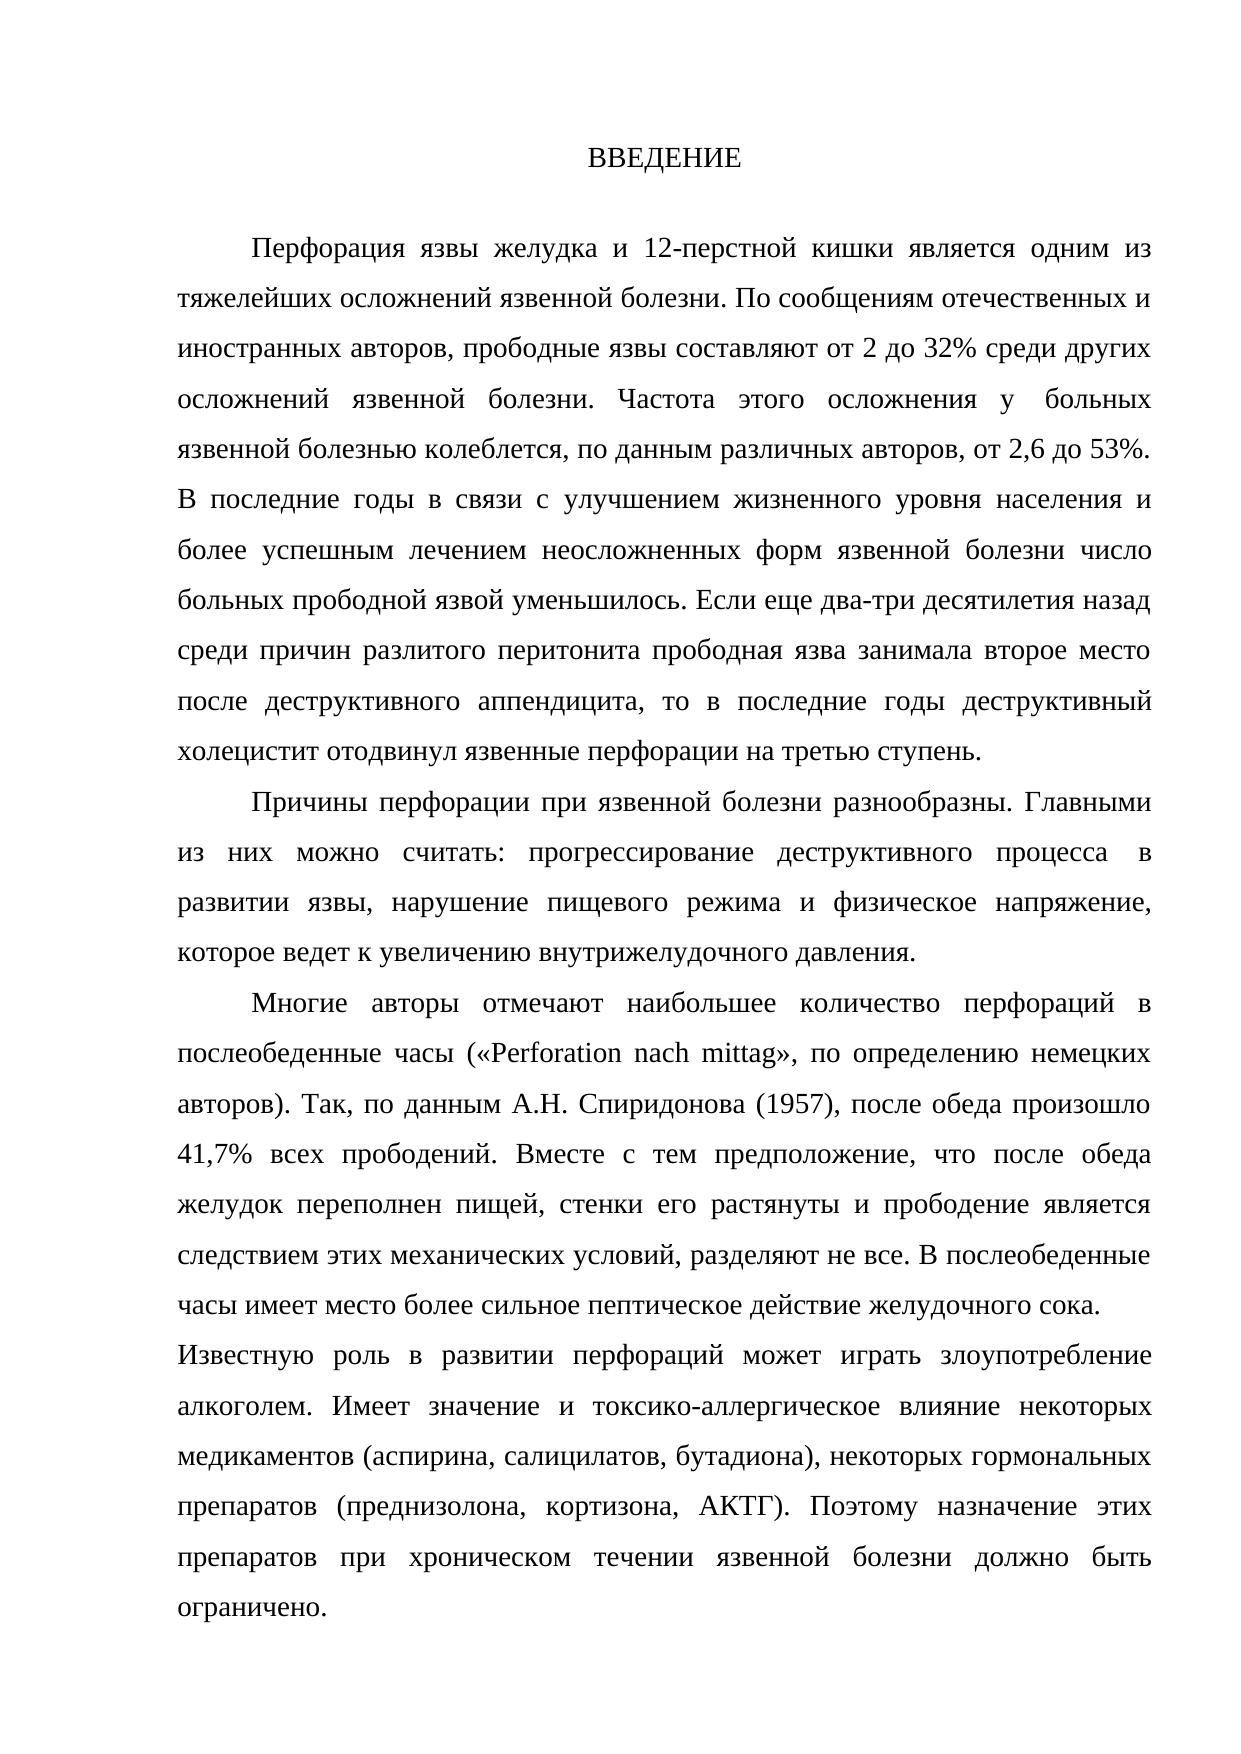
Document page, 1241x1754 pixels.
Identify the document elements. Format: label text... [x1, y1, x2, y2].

text Перфорация язвы желудка и 12-перстной кишки является одним из тяжелейших осложнений язвенной болезни. По сообщениям отечественных и иностранных авторов, прободные язвы составляют от 2 до 32% среди других осложнений язвенной болезни. Частота этого осложнения у больных язвенной болезнью колеблется, по данным различных авторов, от 2,6 до 53%. В последние годы в связи с улучшением жизненного уровня населения и более успешным лечением неосложненных форм язвенной болезни число больных прободной язвой уменьшилось. Если еще два-три десятилетия назад среди причин разлитого перитонита прободная язва занимала второе место после деструктивного аппендицита, то в последние годы деструктивный холецистит отодвинул язвенные перфорации на третью ступень. [177, 230, 1152, 767]
text Известную роль в развитии перфораций может играть злоупотребление алкоголем. Имеет значение и токсико-аллергическое влияние некоторых медикаментов (аспирина, салицилатов, бутадиона), некоторых гормональных препаратов (преднизолона, кортизона, АКТГ). Поэтому назначение этих препаратов при хроническом течении язвенной болезни должно быть ограничено. [177, 1337, 1152, 1622]
text ВВЕДЕНИЕ [378, 140, 952, 173]
text Многие авторы отмечают наибольшее количество перфораций в послеобеденные часы («Perforation nach mittag», по определению немецких авторов). Так, по данным А.Н. Спиридонова (1957), после обеда произошло 41,7% всех прободений. Вместе с тем предположение, что после обеда желудок переполнен пищей, стенки его растянуты и прободение является следствием этих механических условий, разделяют не все. В послеобеденные часы имеет место более сильное пептическое действие желудочного сока. [177, 985, 1152, 1321]
text Причины перфорации при язвенной болезни разнообразны. Главными из них можно считать: прогрессирование деструктивного процесса в развитии язвы, нарушение пищевого режима и физическое напряжение, которое ведет к увеличению внутрижелудочного давления. [177, 784, 1152, 968]
